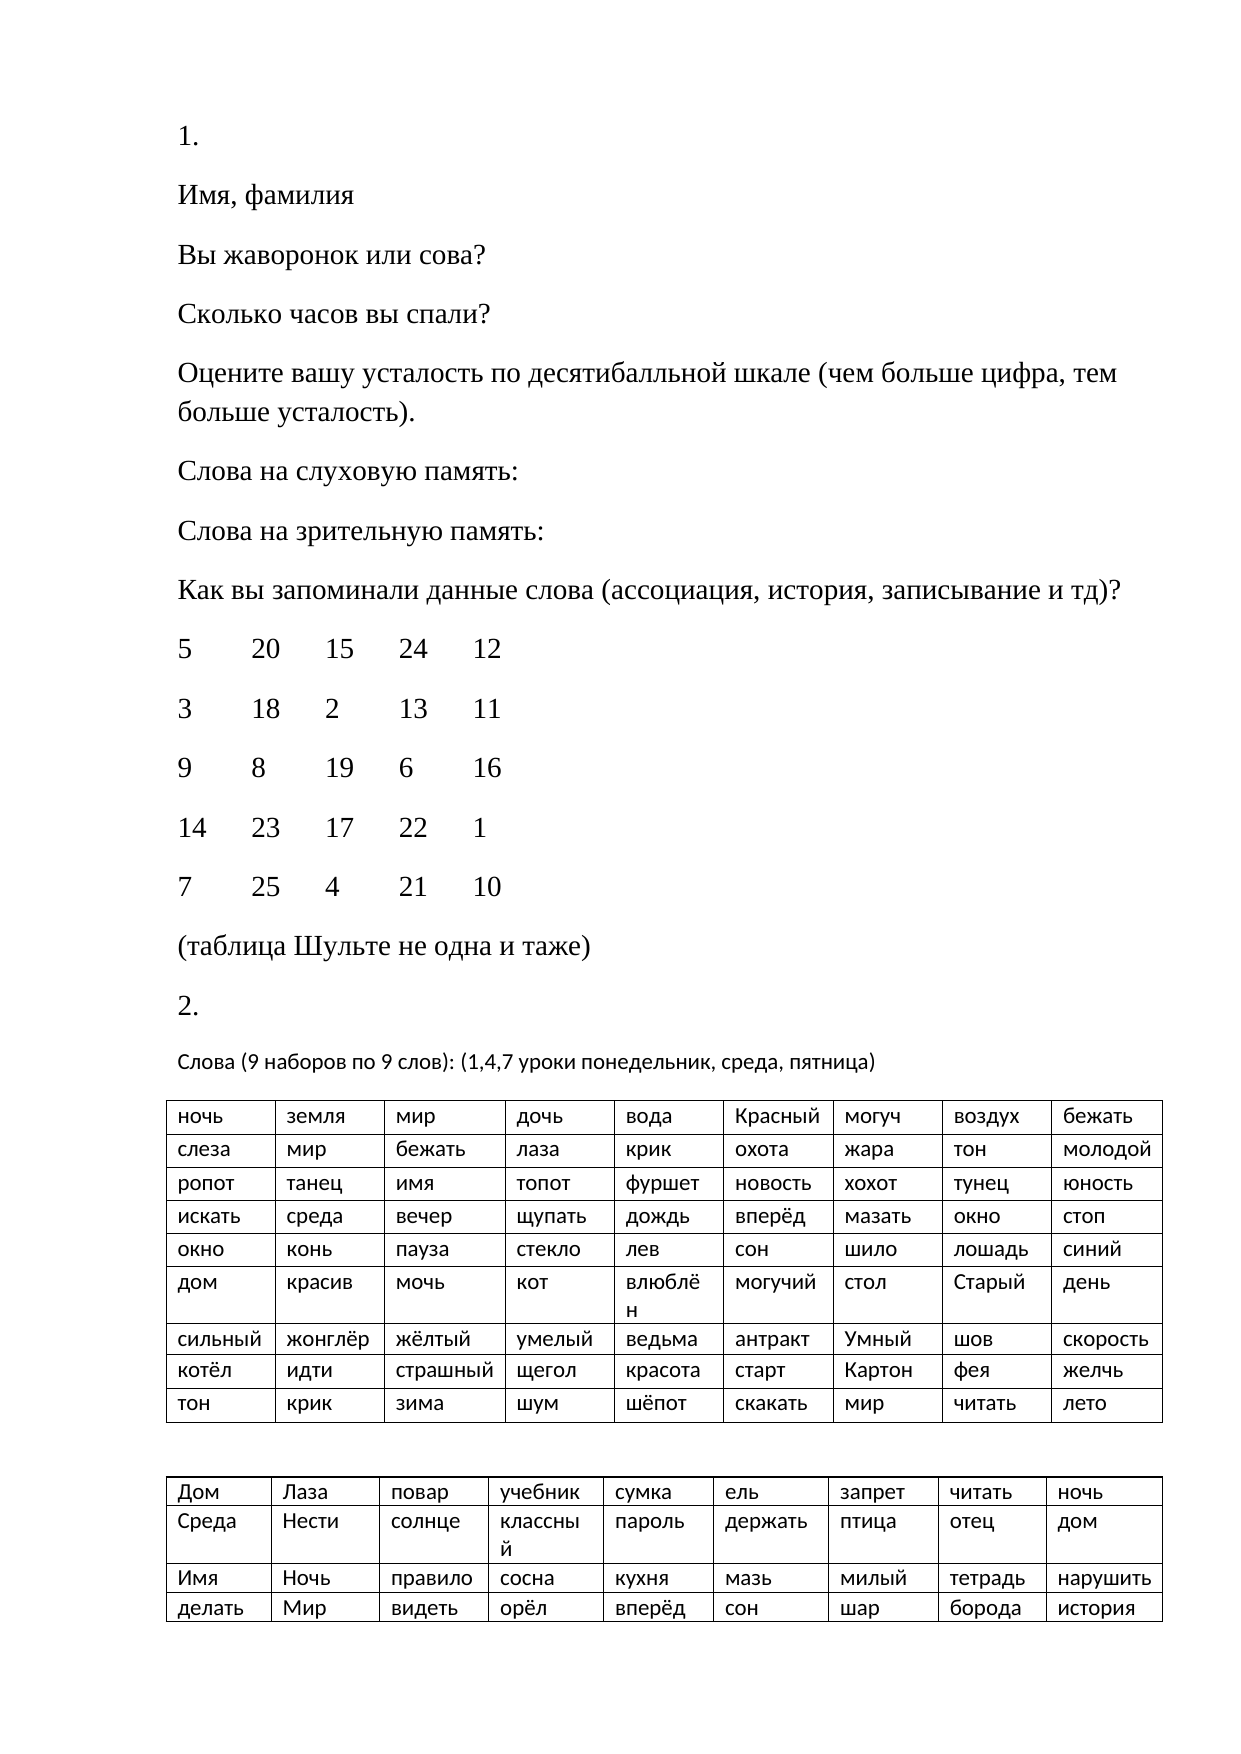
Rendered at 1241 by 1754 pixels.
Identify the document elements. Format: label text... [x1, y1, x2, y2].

text (таблица Шульте не одна и таже) [177, 928, 1152, 962]
table_cell делать [167, 1593, 271, 1621]
table_cell вперёд [724, 1201, 833, 1233]
table_cell крик [615, 1135, 723, 1167]
table_cell имя [385, 1168, 505, 1200]
table_cell Мир [272, 1593, 379, 1621]
table_cell жёлтый [385, 1324, 505, 1354]
table_cell топот [506, 1168, 614, 1200]
table_header повар [380, 1478, 488, 1505]
table_cell орёл [489, 1593, 603, 1621]
table_cell мочь [385, 1267, 505, 1323]
table_cell лето [1052, 1389, 1162, 1422]
table_cell читать [943, 1389, 1051, 1422]
text Вы жаворонок или сова? [177, 237, 1152, 270]
table_cell конь [276, 1234, 384, 1266]
table_cell вечер [385, 1201, 505, 1233]
table_cell щегол [506, 1355, 614, 1387]
table_header могуч [834, 1101, 942, 1133]
table_cell пауза [385, 1234, 505, 1266]
table_cell солнце [380, 1506, 488, 1562]
table_cell мазь [714, 1564, 828, 1592]
text 2. [177, 988, 1152, 1021]
table_cell лаза [506, 1135, 614, 1167]
table_header бежать [1052, 1101, 1162, 1133]
table_cell тунец [943, 1168, 1051, 1200]
text Как вы запоминали данные слова (ассоциация, история, записывание и тд)? [177, 572, 1152, 606]
table_cell кухня [604, 1564, 713, 1592]
text 14 23 17 22 1 [177, 810, 1152, 843]
table_cell охота [724, 1135, 833, 1167]
table_header ночь [167, 1101, 275, 1133]
text 1. [177, 118, 1152, 152]
table_header вода [615, 1101, 723, 1133]
table_cell тетрадь [939, 1564, 1046, 1592]
table_cell милый [829, 1564, 938, 1592]
table_cell жара [834, 1135, 942, 1167]
table_cell шов [943, 1324, 1051, 1354]
table_cell шёпот [615, 1389, 723, 1422]
table_cell красив [276, 1267, 384, 1323]
text 5 20 15 24 12 [177, 632, 1152, 665]
table_cell сон [714, 1593, 828, 1621]
table_cell Имя [167, 1564, 271, 1592]
table_header воздух [943, 1101, 1051, 1133]
table_cell юность [1052, 1168, 1162, 1200]
table_header сумка [604, 1478, 713, 1505]
table_cell тон [943, 1135, 1051, 1167]
text Слова на зрительную память: [177, 513, 1152, 546]
table_cell стекло [506, 1234, 614, 1266]
text 7 25 4 21 10 [177, 869, 1152, 903]
table_cell мир [834, 1389, 942, 1422]
table_header учебник [489, 1478, 603, 1505]
text Слова (9 наборов по 9 слов): (1,4,7 уроки понедельник, среда, пятница) [177, 1047, 1152, 1075]
table_cell нарушить [1047, 1564, 1162, 1592]
table_cell стол [834, 1267, 942, 1323]
table_cell окно [943, 1201, 1051, 1233]
table_cell дом [167, 1267, 275, 1323]
table_cell лев [615, 1234, 723, 1266]
text Имя, фамилия [177, 177, 1152, 211]
table_cell Ночь [272, 1564, 379, 1592]
table_header ночь [1047, 1478, 1162, 1505]
table_cell новость [724, 1168, 833, 1200]
text 9 8 19 6 16 [177, 750, 1152, 784]
table_cell Среда [167, 1506, 271, 1562]
table_cell пароль [604, 1506, 713, 1562]
table_cell лошадь [943, 1234, 1051, 1266]
table_cell кот [506, 1267, 614, 1323]
table_cell сон [724, 1234, 833, 1266]
table_cell влюблён [615, 1267, 723, 1323]
table_cell ропот [167, 1168, 275, 1200]
table_cell фуршет [615, 1168, 723, 1200]
table_cell антракт [724, 1324, 833, 1354]
table_cell слеза [167, 1135, 275, 1167]
table_cell мазать [834, 1201, 942, 1233]
table_cell скорость [1052, 1324, 1162, 1354]
table_cell крик [276, 1389, 384, 1422]
table_cell щупать [506, 1201, 614, 1233]
table_cell шило [834, 1234, 942, 1266]
table_cell отец [939, 1506, 1046, 1562]
table_cell котёл [167, 1355, 275, 1387]
table_cell красота [615, 1355, 723, 1387]
table_header Красный [724, 1101, 833, 1133]
table_cell день [1052, 1267, 1162, 1323]
table_cell птица [829, 1506, 938, 1562]
table_cell ведьма [615, 1324, 723, 1354]
table_cell окно [167, 1234, 275, 1266]
table_cell зима [385, 1389, 505, 1422]
table_cell правило [380, 1564, 488, 1592]
table_cell идти [276, 1355, 384, 1387]
table_cell искать [167, 1201, 275, 1233]
table_header Дом [167, 1478, 271, 1505]
table_cell среда [276, 1201, 384, 1233]
table_cell жонглёр [276, 1324, 384, 1354]
table_cell видеть [380, 1593, 488, 1621]
text Сколько часов вы спали? [177, 296, 1152, 330]
table_header запрет [829, 1478, 938, 1505]
table_header Лаза [272, 1478, 379, 1505]
table_cell мир [276, 1135, 384, 1167]
table_cell танец [276, 1168, 384, 1200]
table_cell синий [1052, 1234, 1162, 1266]
table_cell фея [943, 1355, 1051, 1387]
table_cell старт [724, 1355, 833, 1387]
table_cell держать [714, 1506, 828, 1562]
table_cell Умный [834, 1324, 942, 1354]
table_cell Картон [834, 1355, 942, 1387]
table_header ель [714, 1478, 828, 1505]
table_cell борода [939, 1593, 1046, 1621]
table_header дочь [506, 1101, 614, 1133]
text 3 18 2 13 11 [177, 691, 1152, 724]
table_cell классный [489, 1506, 603, 1562]
table_cell тон [167, 1389, 275, 1422]
table_cell страшный [385, 1355, 505, 1387]
table_cell Нести [272, 1506, 379, 1562]
table_cell шум [506, 1389, 614, 1422]
text Оцените вашу усталость по десятибалльной шкале (чем больше цифра, тем больше усталость). [177, 356, 1152, 428]
table_cell Старый [943, 1267, 1051, 1323]
table_header читать [939, 1478, 1046, 1505]
table_cell стоп [1052, 1201, 1162, 1233]
table_cell история [1047, 1593, 1162, 1621]
table_cell шар [829, 1593, 938, 1621]
table_cell сосна [489, 1564, 603, 1592]
text Слова на слуховую память: [177, 453, 1152, 487]
table_cell желчь [1052, 1355, 1162, 1387]
table_cell могучий [724, 1267, 833, 1323]
table_cell хохот [834, 1168, 942, 1200]
table_cell молодой [1052, 1135, 1162, 1167]
table_header земля [276, 1101, 384, 1133]
table_cell вперёд [604, 1593, 713, 1621]
table_cell дождь [615, 1201, 723, 1233]
table_cell сильный [167, 1324, 275, 1354]
table_cell дом [1047, 1506, 1162, 1562]
table_cell умелый [506, 1324, 614, 1354]
table_header мир [385, 1101, 505, 1133]
table_cell бежать [385, 1135, 505, 1167]
table_cell скакать [724, 1389, 833, 1422]
